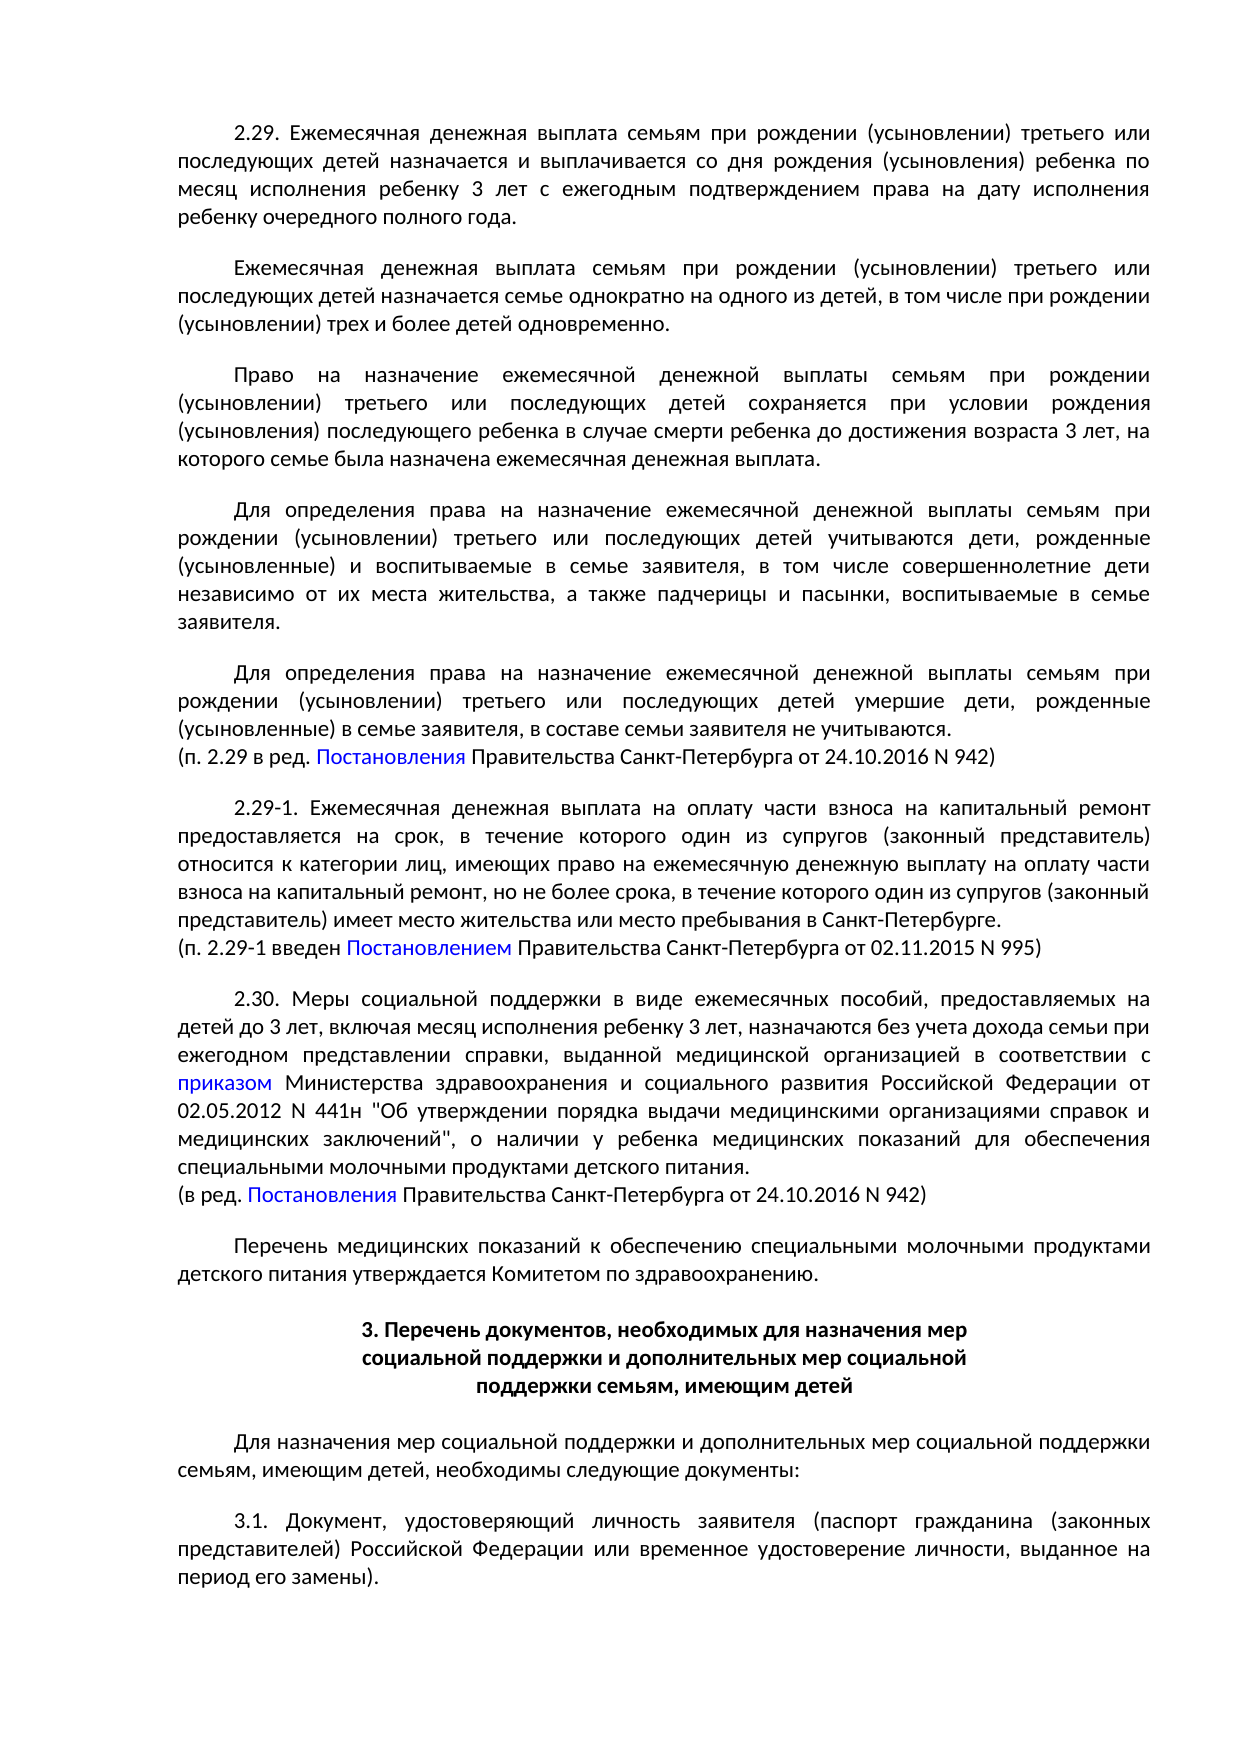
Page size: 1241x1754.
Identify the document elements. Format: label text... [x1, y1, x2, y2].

title социальной поддержки и дополнительных мер социальной [177, 1343, 1152, 1371]
text Перечень медицинских показаний к обеспечению специальными молочными продуктами детского питания утверждается Комитетом по здравоохранению. [177, 1231, 1152, 1287]
text 2.29-1. Ежемесячная денежная выплата на оплату части взноса на капитальный ремонт предоставляется на срок, в течение которого один из супругов (законный представитель) относится к категории лиц, имеющих право на ежемесячную денежную выплату на оплату части взноса на капитальный ремонт, но не более срока, в течение которого один из супругов (законный представитель) имеет место жительства или место пребывания в Санкт-Петербурге. [177, 793, 1152, 933]
text Для определения права на назначение ежемесячной денежной выплаты семьям при рождении (усыновлении) третьего или последующих детей учитываются дети, рожденные (усыновленные) и воспитываемые в семье заявителя, в том числе совершеннолетние дети независимо от их места жительства, а также падчерицы и пасынки, воспитываемые в семье заявителя. [177, 495, 1152, 635]
title поддержки семьям, имеющим детей [177, 1371, 1152, 1399]
text (п. 2.29 в ред. Постановления Правительства Санкт-Петербурга от 24.10.2016 N 942) [177, 742, 1152, 770]
text 2.30. Меры социальной поддержки в виде ежемесячных пособий, предоставляемых на детей до 3 лет, включая месяц исполнения ребенку 3 лет, назначаются без учета дохода семьи при ежегодном представлении справки, выданной медицинской организацией в соответствии с приказом Министерства здравоохранения и социального развития Российской Федерации от 02.05.2012 N 441н "Об утверждении порядка выдачи медицинскими организациями справок и медицинских заключений", о наличии у ребенка медицинских показаний для обеспечения специальными молочными продуктами детского питания. [177, 984, 1152, 1180]
text (в ред. Постановления Правительства Санкт-Петербурга от 24.10.2016 N 942) [177, 1180, 1152, 1208]
text 3.1. Документ, удостоверяющий личность заявителя (паспорт гражданина (законных представителей) Российской Федерации или временное удостоверение личности, выданное на период его замены). [177, 1506, 1152, 1590]
text (п. 2.29-1 введен Постановлением Правительства Санкт-Петербурга от 02.11.2015 N 995) [177, 933, 1152, 961]
text Для определения права на назначение ежемесячной денежной выплаты семьям при рождении (усыновлении) третьего или последующих детей умершие дети, рожденные (усыновленные) в семье заявителя, в составе семьи заявителя не учитываются. [177, 658, 1152, 742]
text Ежемесячная денежная выплата семьям при рождении (усыновлении) третьего или последующих детей назначается семье однократно на одного из детей, в том числе при рождении (усыновлении) трех и более детей одновременно. [177, 253, 1152, 337]
text Для назначения мер социальной поддержки и дополнительных мер социальной поддержки семьям, имеющим детей, необходимы следующие документы: [177, 1427, 1152, 1483]
title 3. Перечень документов, необходимых для назначения мер [177, 1315, 1152, 1343]
text 2.29. Ежемесячная денежная выплата семьям при рождении (усыновлении) третьего или последующих детей назначается и выплачивается со дня рождения (усыновления) ребенка по месяц исполнения ребенку 3 лет с ежегодным подтверждением права на дату исполнения ребенку очередного полного года. [177, 118, 1152, 230]
text Право на назначение ежемесячной денежной выплаты семьям при рождении (усыновлении) третьего или последующих детей сохраняется при условии рождения (усыновления) последующего ребенка в случае смерти ребенка до достижения возраста 3 лет, на которого семье была назначена ежемесячная денежная выплата. [177, 360, 1152, 472]
